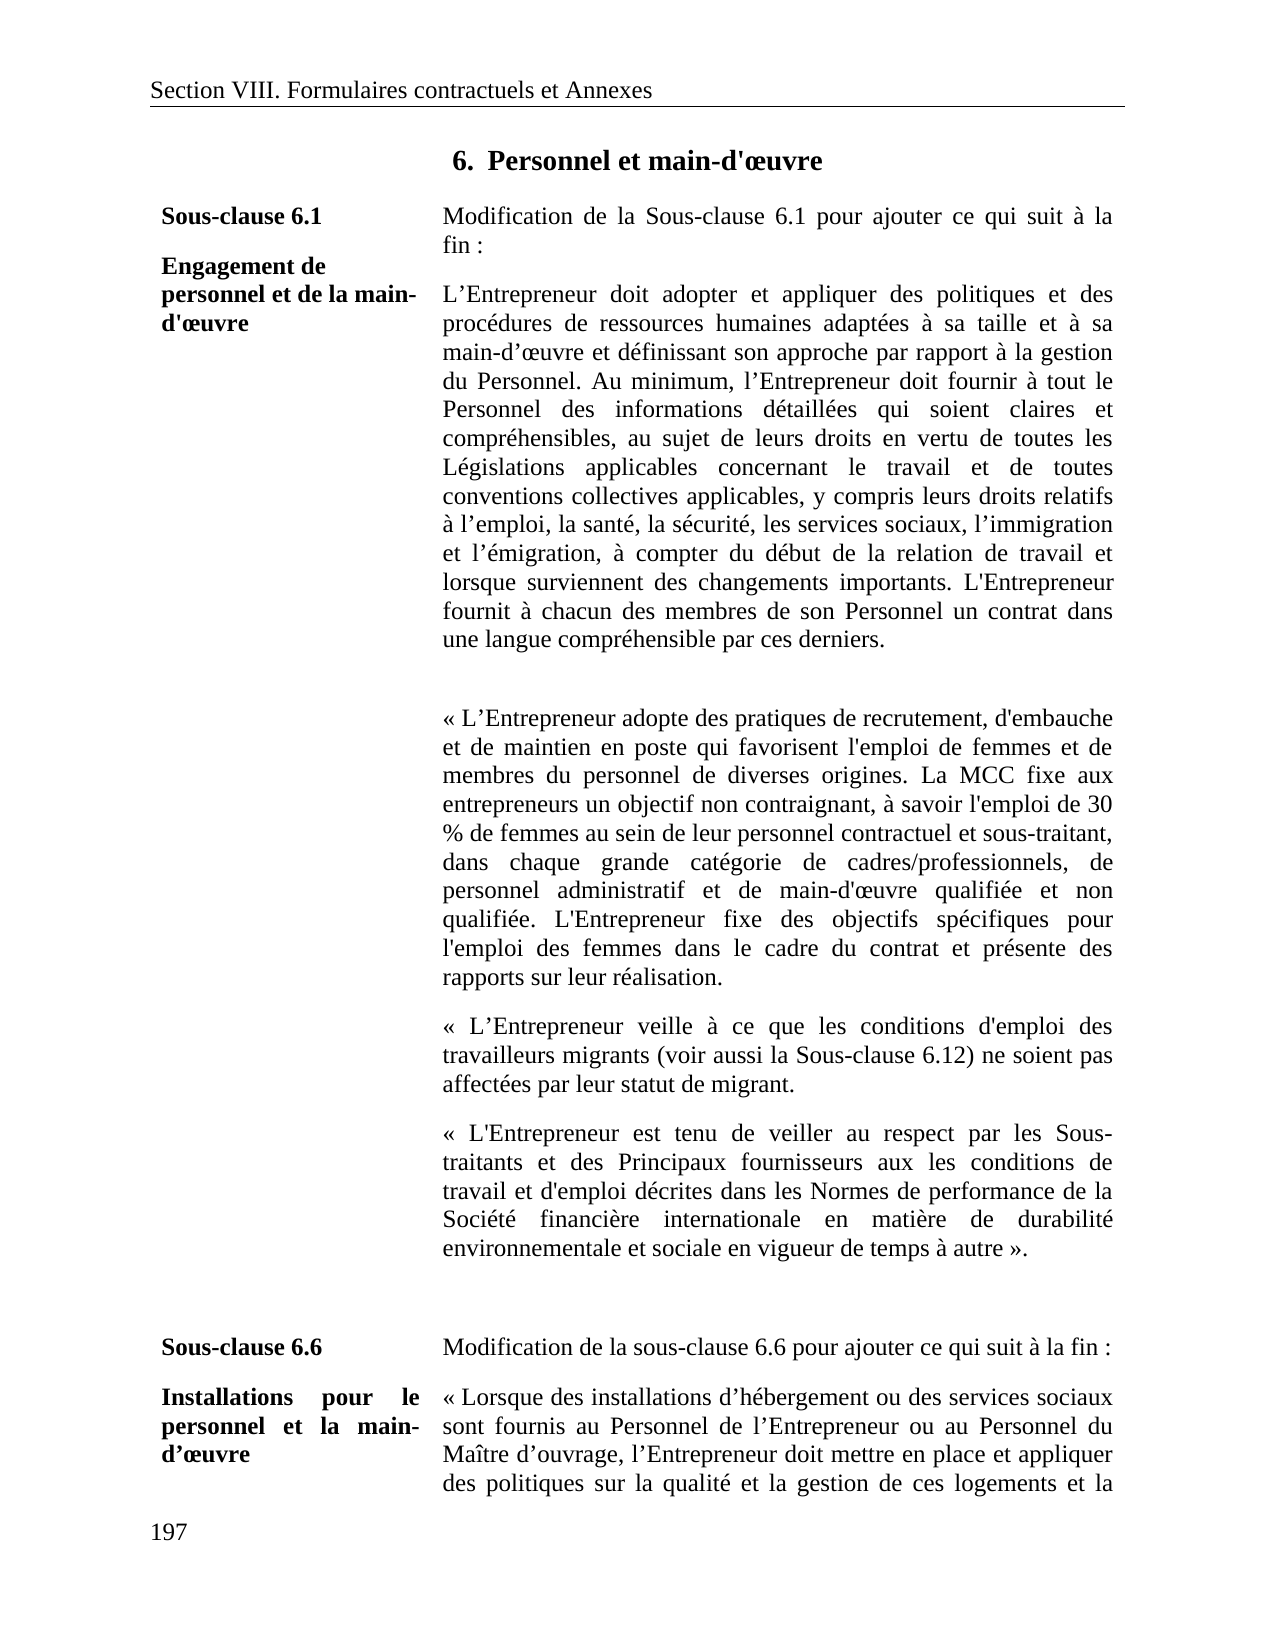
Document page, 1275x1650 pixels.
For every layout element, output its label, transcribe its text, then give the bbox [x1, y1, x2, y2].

subtitle Personnel et main-d'œuvre [150, 143, 1125, 176]
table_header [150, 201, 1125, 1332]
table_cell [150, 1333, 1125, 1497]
